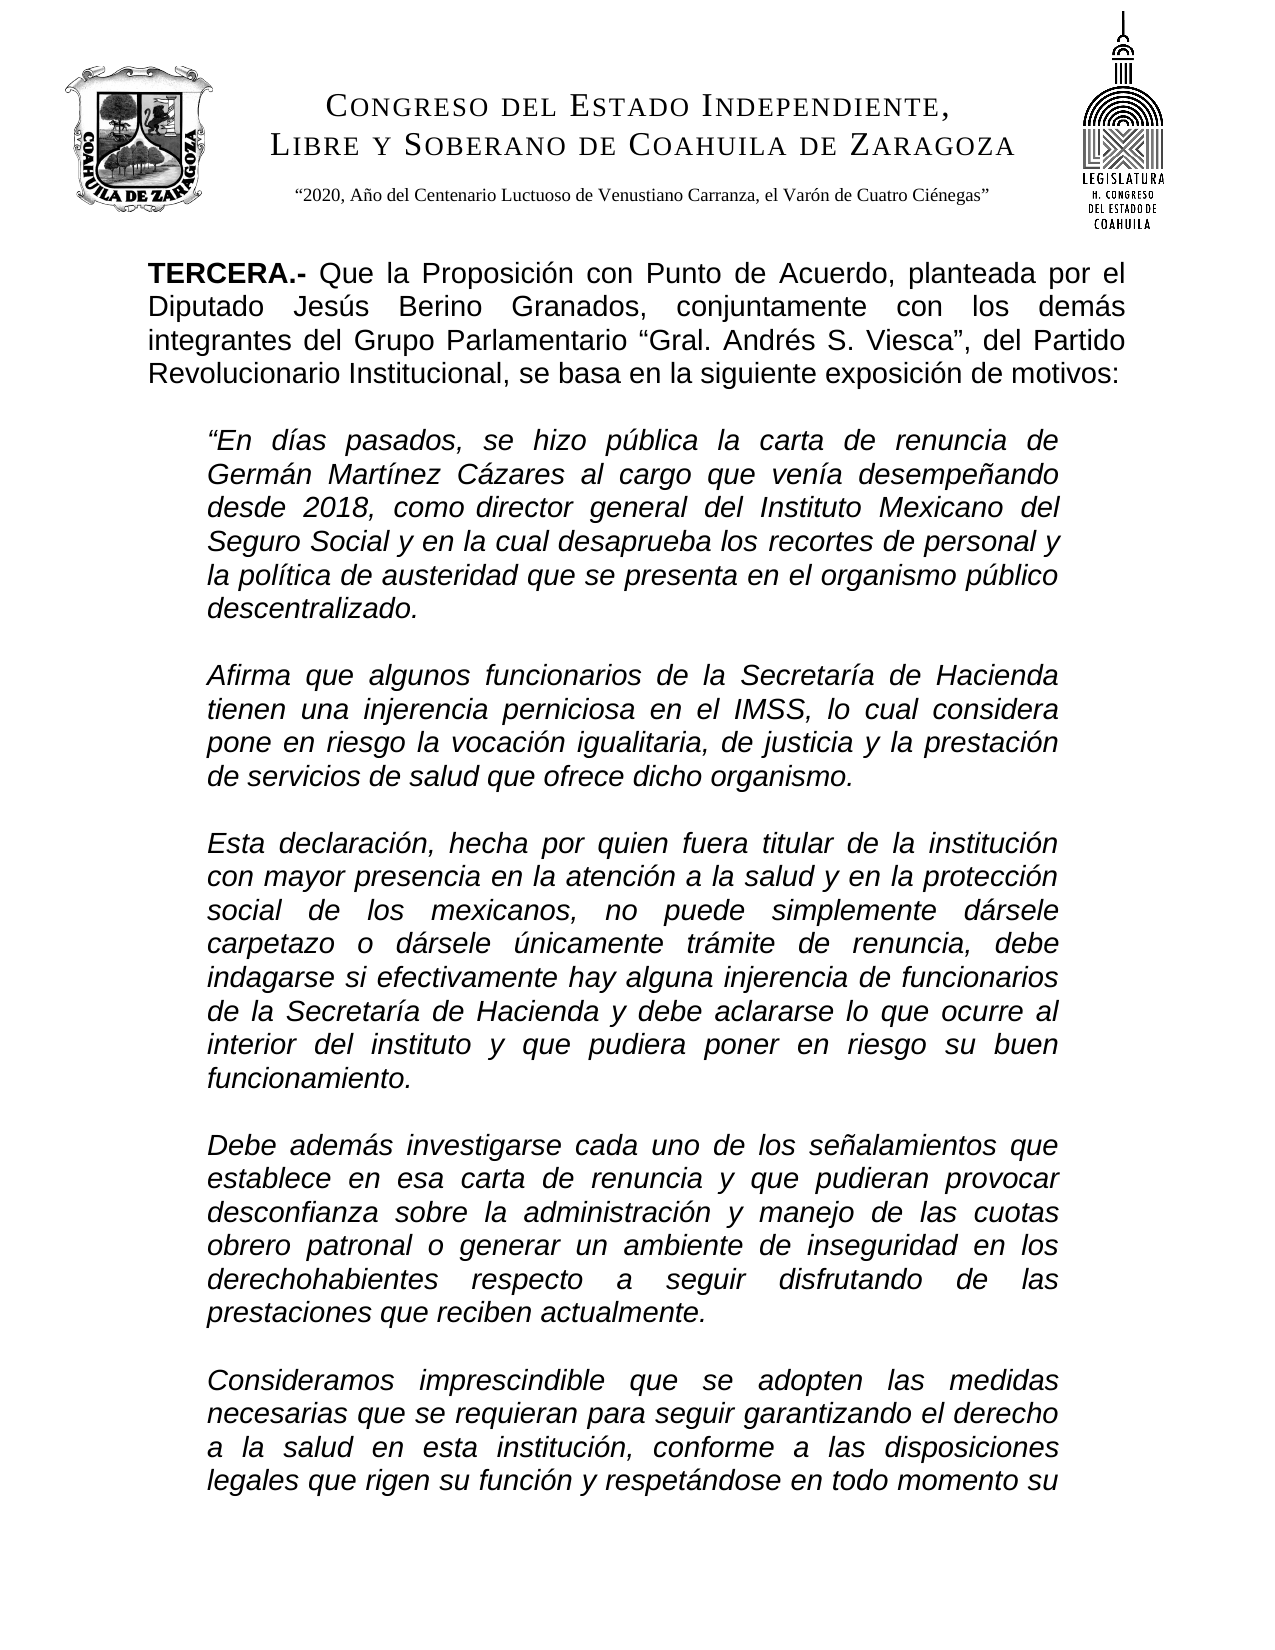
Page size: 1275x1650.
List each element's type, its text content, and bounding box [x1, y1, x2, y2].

text Esta declaración, hecha por quien fuera titular de la institución con mayor presencia en la atención a la salud y en la protección social de los mexicanos, no puede simplemente dársele carpetazo o dársele únicamente trámite de renuncia, debe indagarse si efectivamente hay alguna injerencia de funcionarios de la Secretaría de Hacienda y debe aclararse lo que ocurre al interior del instituto y que pudiera poner en riesgo su buen funcionamiento. [207, 826, 1063, 1094]
picture [1083, 11, 1164, 229]
text Debe además investigarse cada uno de los señalamientos que establece en esa carta de renuncia y que pudieran provocar desconfianza sobre la administración y manejo de las cuotas obrero patronal o generar un ambiente de inseguridad en los derechohabientes respecto a seguir disfrutando de las prestaciones que reciben actualmente. [207, 1128, 1063, 1329]
text “En días pasados, se hizo pública la carta de renuncia de Germán Martínez Cázares al cargo que venía desempeñando desde 2018, como director general del Instituto Mexicano del Seguro Social y en la cual desaprueba los recortes de personal y la política de austeridad que se presenta en el organismo público descentralizado. [207, 423, 1063, 624]
text Afirma que algunos funcionarios de la Secretaría de Hacienda tienen una injerencia perniciosa en el IMSS, lo cual considera pone en riesgo la vocación igualitaria, de justicia y la prestación de servicios de salud que ofrece dicho organismo. [207, 658, 1063, 792]
picture [64, 66, 213, 212]
list TERCERA.- Que la Proposición con Punto de Acuerdo, planteada por el Diputado Jesús Berino Granados, conjuntamente con los demás integrantes del Grupo Parlamentario “Gral. Andrés S. Viesca”, del Partido Revolucionario Institucional, se basa en la siguiente exposición de motivos: [148, 256, 1127, 390]
